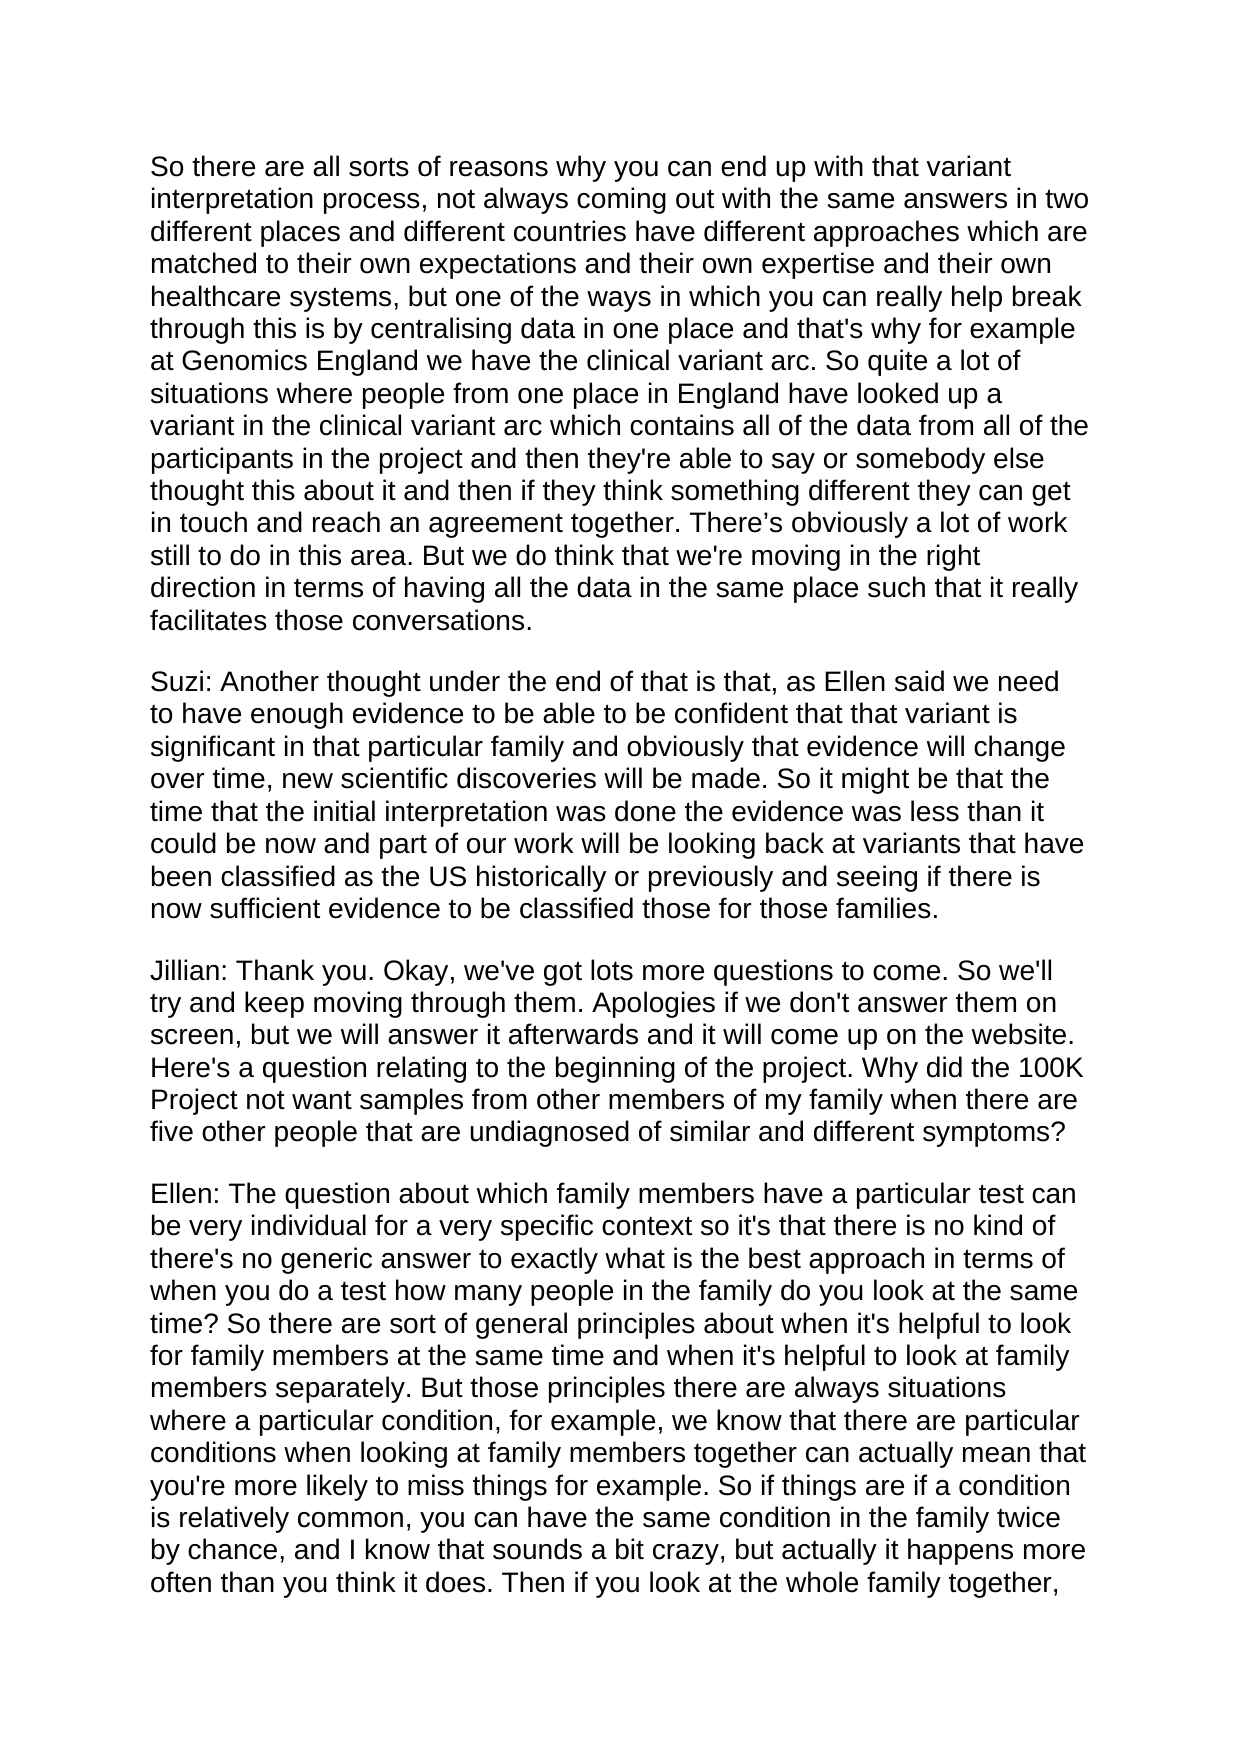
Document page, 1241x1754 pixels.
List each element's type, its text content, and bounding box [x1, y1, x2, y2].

text Jillian: Thank you. Okay, we've got lots more questions to come. So we'll try and keep moving through them. Apologies if we don't answer them on screen, but we will answer it afterwards and it will come up on the website. Here's a question relating to the beginning of the project. Why did the 100K Project not want samples from other members of my family when there are five other people that are undiagnosed of similar and different symptoms? [150, 953, 1090, 1148]
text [150, 150, 1090, 636]
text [150, 1177, 1090, 1598]
text Suzi: Another thought under the end of that is that, as Ellen said we need to have enough evidence to be able to be confident that that variant is significant in that particular family and obviously that evidence will change over time, new scientific discoveries will be made. So it might be that the time that the initial interpretation was done the evidence was less than it could be now and part of our work will be looking back at variants that have been classified as the US historically or previously and seeing if there is now sufficient evidence to be classified those for those families. [150, 665, 1090, 924]
